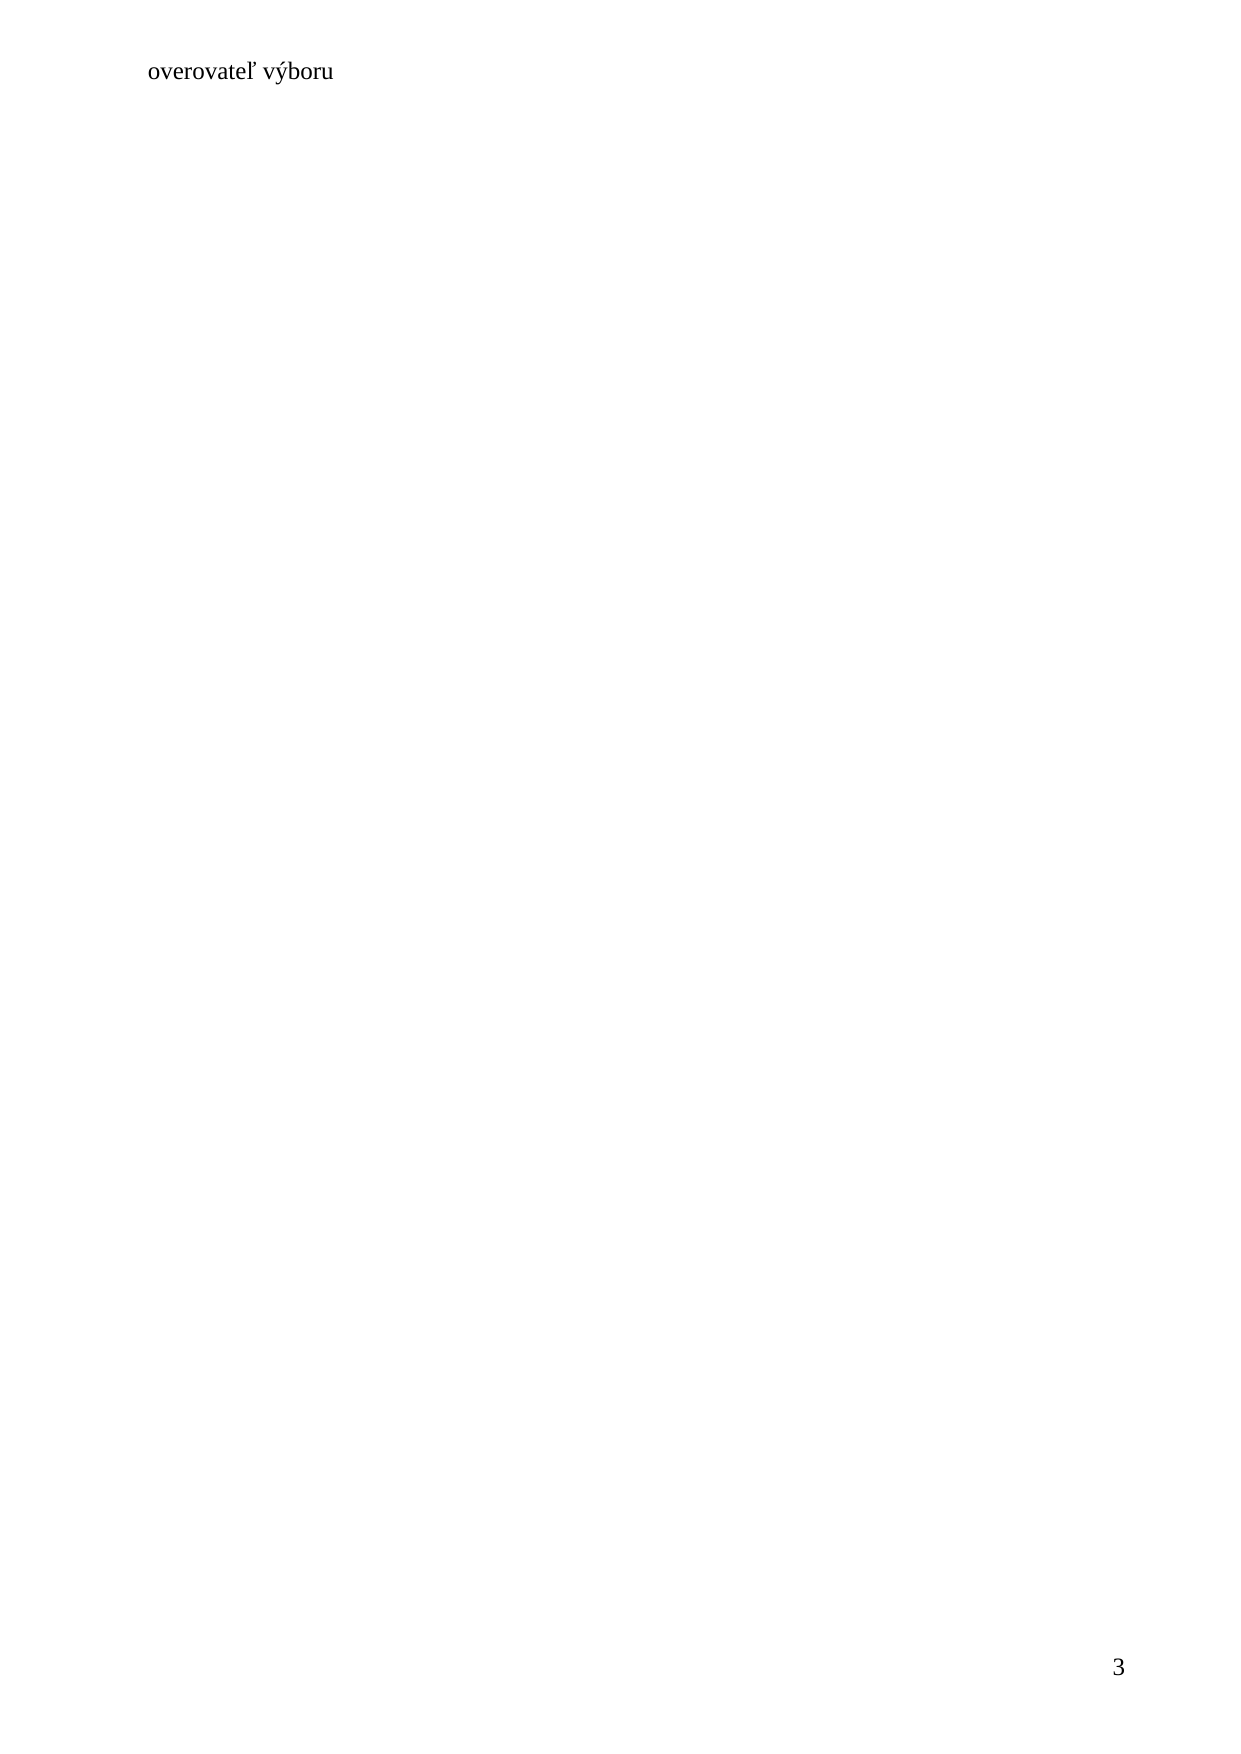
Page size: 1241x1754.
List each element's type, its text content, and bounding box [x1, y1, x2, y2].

text overovateľ výboru [148, 56, 1125, 85]
